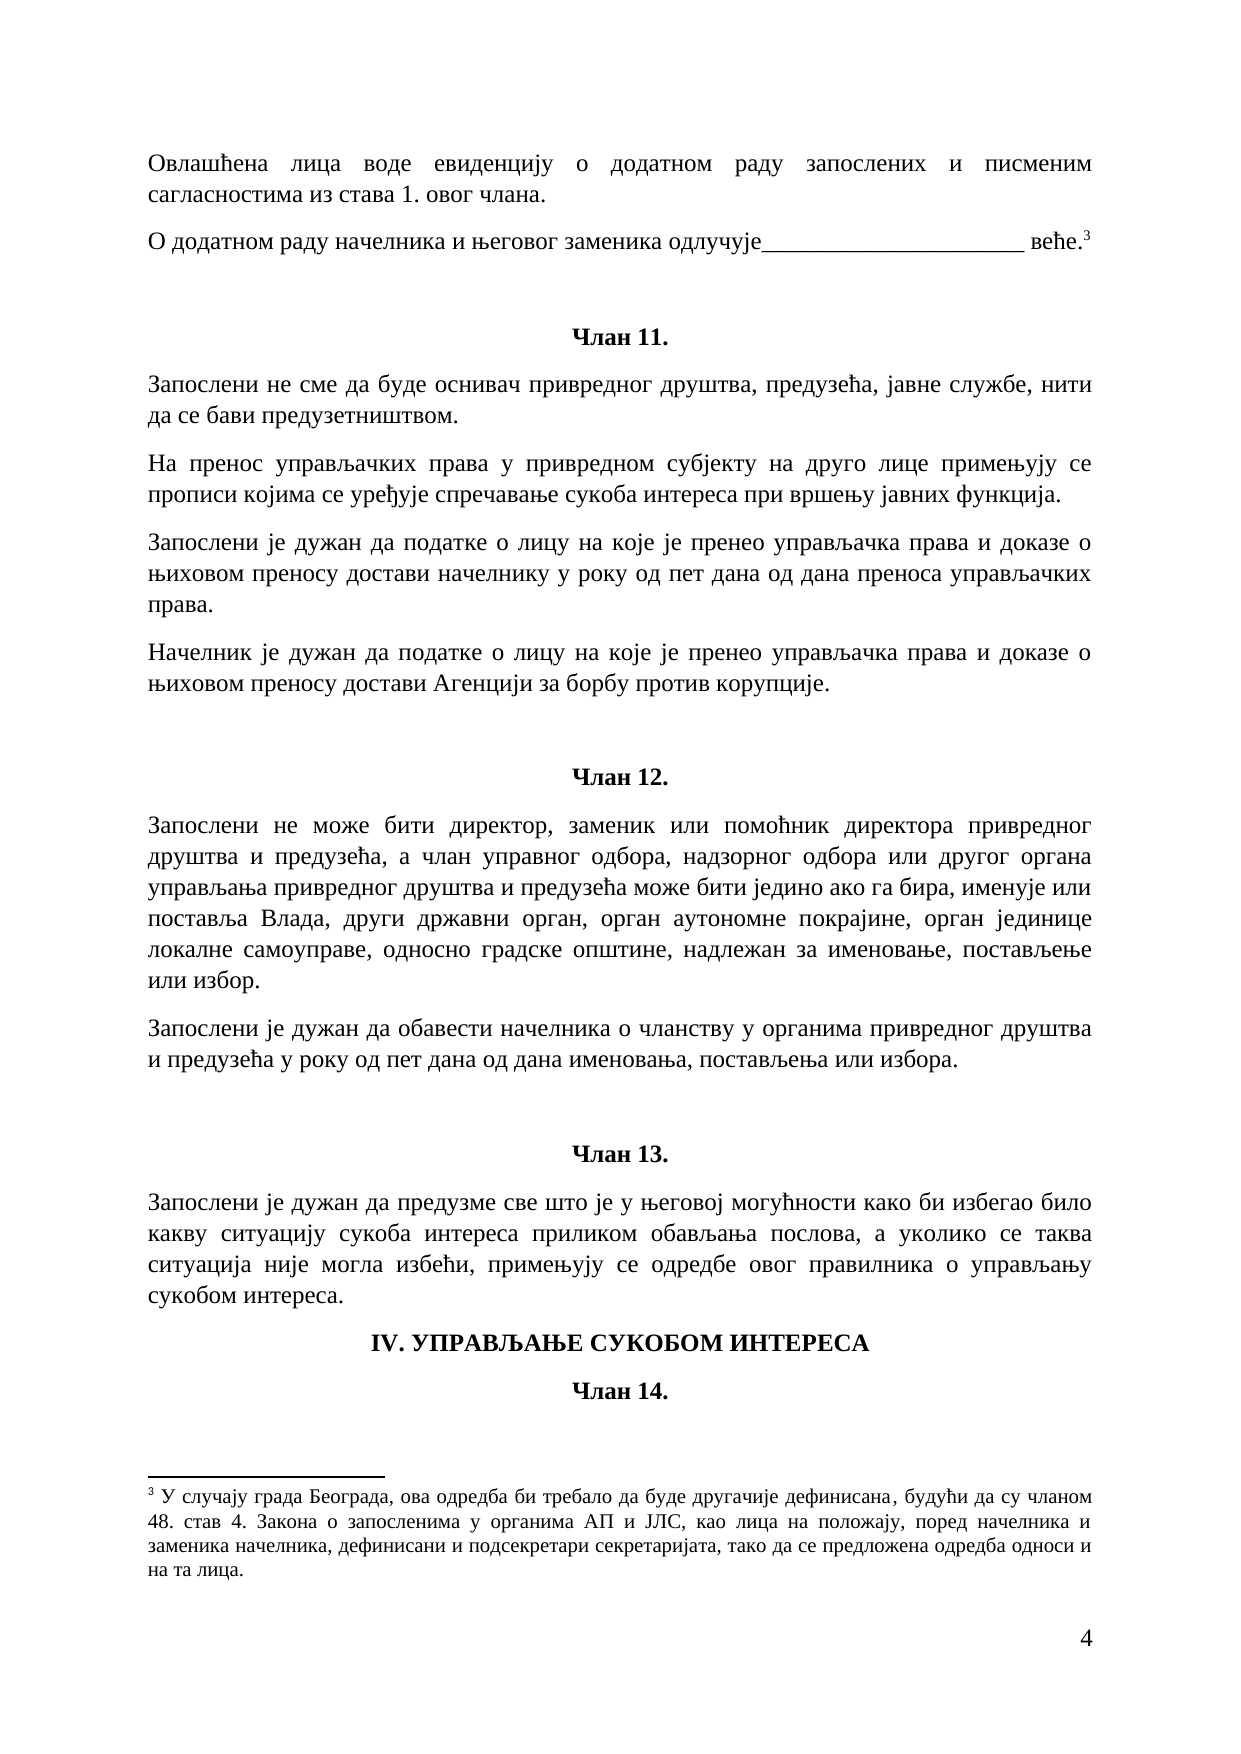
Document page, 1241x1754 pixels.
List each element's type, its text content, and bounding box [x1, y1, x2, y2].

text На пренос управљачких права у привредном субјекту на друго лице примењују се прописи којима се уређује спречавање сукоба интереса при вршењу јавних функција. [148, 448, 1093, 508]
text Запослени је дужан да податке о лицу на које је пренео управљачка права и доказе о њиховом преносу достави начелнику у року од пет дана од дана преноса управљачких права. [148, 527, 1093, 618]
text IV. УПРАВЉАЊЕ СУКОБОМ ИНТЕРЕСА [148, 1328, 1093, 1357]
text Запослени је дужан да обавести начелника о чланству у органима привредног друштва и предузећа у року од пет дана од дана именовања, постављења или избора. [148, 1013, 1093, 1073]
text Овлашћена лица воде евиденцију о додатном раду запослених и писменим сагласностима из става 1. овог члана. [148, 148, 1093, 207]
text Члан 14. [148, 1376, 1093, 1404]
text Члан 13. [148, 1139, 1093, 1168]
text Члан 11. [148, 322, 1093, 351]
text Запослени не сме да буде оснивач привредног друштва, предузећа, јавне службе, нити да се бави предузетништвом. [148, 369, 1093, 429]
text О додатном раду начелника и његовог заменика одлучује_____________________ веће. [148, 226, 1093, 255]
text Запослени не може бити директор, заменик или помоћник директора привредног друштва и предузећа, а члан управног одбора, надзорног одбора или другог органа управљања привредног друштва и предузећа може бити једино ако га бира, именује или поставља Влада, други државни орган, орган аутономне покрајине, орган јединице локалне самоуправе, односно градске општине, надлежан за именовање, постављење или избор. [148, 810, 1093, 994]
text Члан 12. [148, 762, 1093, 791]
text Начелник је дужан да податке о лицу на које је пренео управљачка права и доказе о њиховом преносу достави Агенцији за борбу против корупције. [148, 637, 1093, 697]
text Запослени је дужан да предузме све што је у његовој могућности како би избегао било какву ситуацију сукоба интереса приликом обављања послова, а уколико се таква ситуација није могла избећи, примењују се одредбе овог правилника о управљању сукобом интереса. [148, 1187, 1093, 1309]
